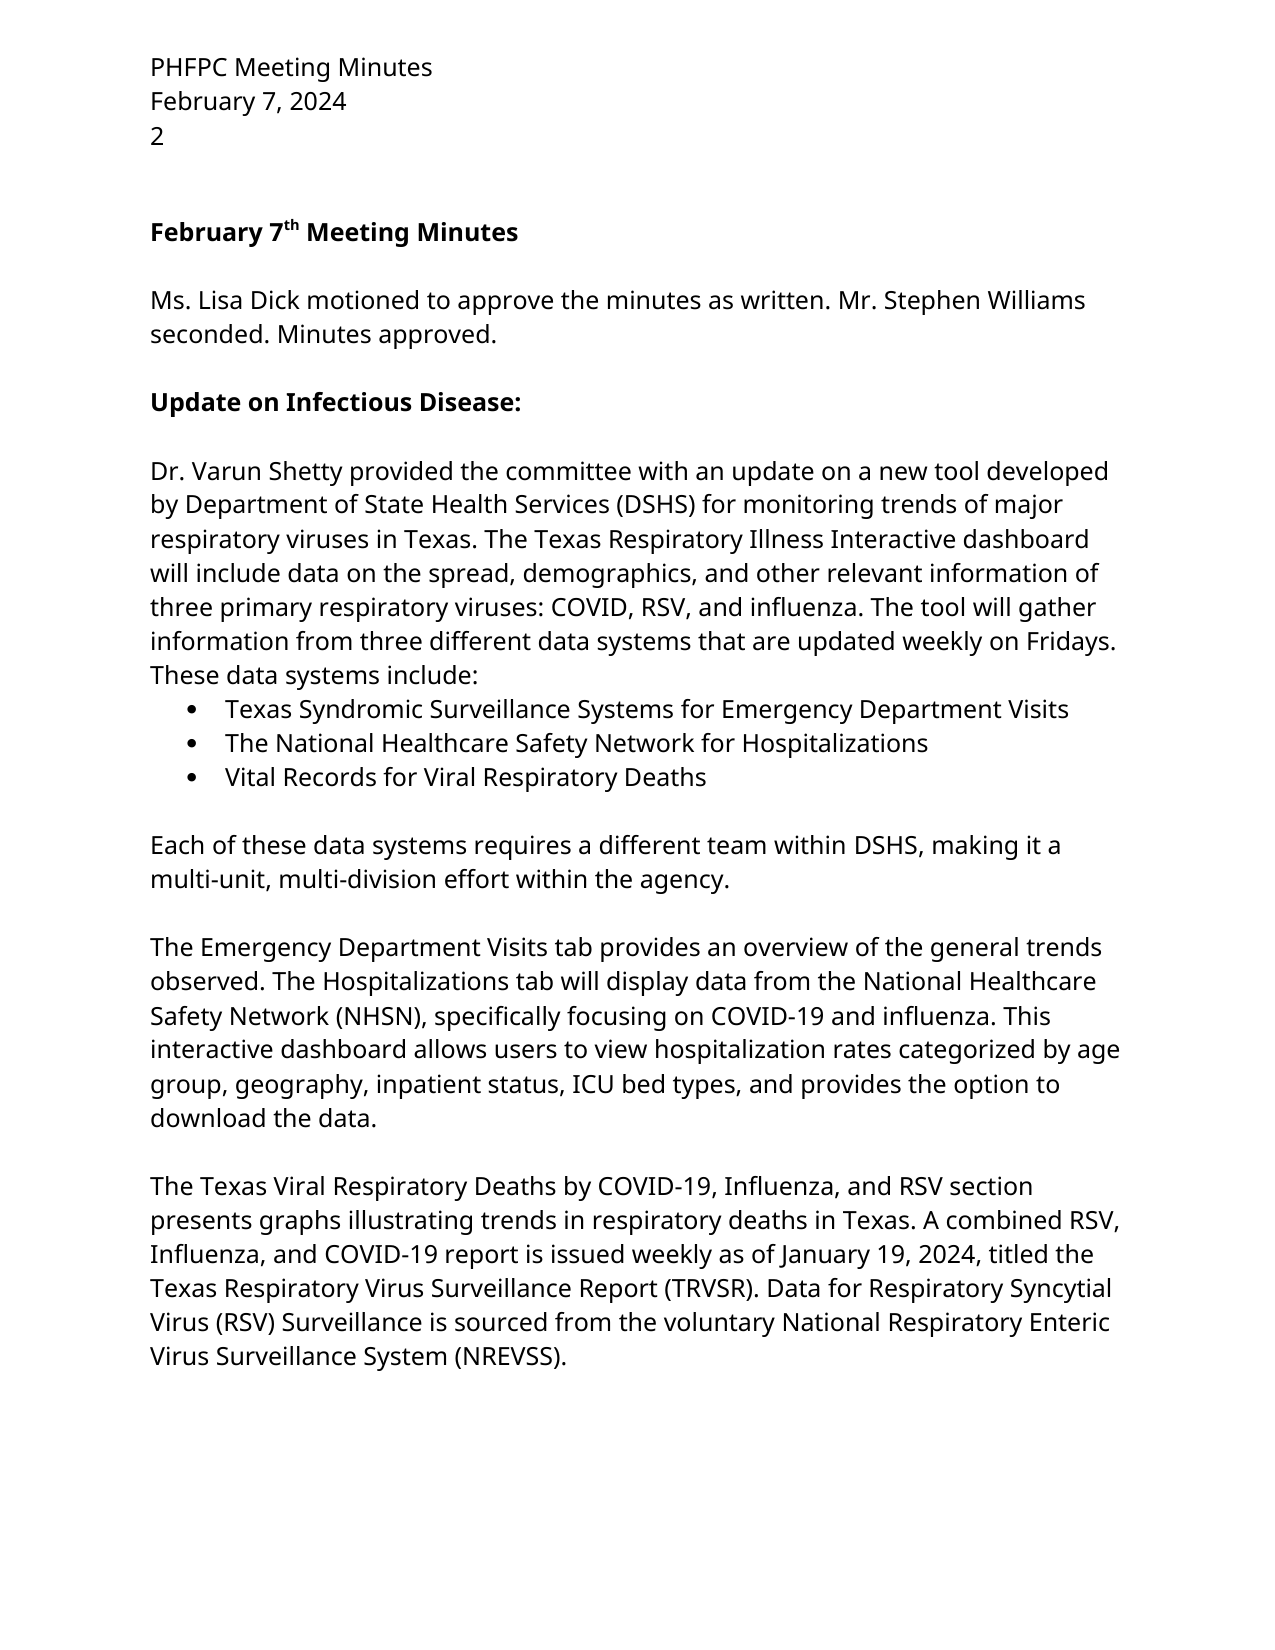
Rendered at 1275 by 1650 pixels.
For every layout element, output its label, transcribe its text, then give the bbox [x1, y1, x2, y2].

list The National Healthcare Safety Network for Hospitalizations [187, 726, 1125, 760]
text Each of these data systems requires a different team within DSHS, making it a multi-unit, multi-division effort within the agency. [150, 828, 1125, 896]
text The Emergency Department Visits tab provides an overview of the general trends observed. The Hospitalizations tab will display data from the National Healthcare Safety Network (NHSN), specifically focusing on COVID-19 and influenza. This interactive dashboard allows users to view hospitalization rates categorized by age group, geography, inpatient status, ICU bed types, and provides the option to download the data. [150, 930, 1125, 1134]
text Ms. Lisa Dick motioned to approve the minutes as written. Mr. Stephen Williams seconded. Minutes approved. [150, 283, 1125, 351]
text Update on Infectious Disease: [150, 385, 1125, 419]
text The Texas Viral Respiratory Deaths by COVID-19, Influenza, and RSV section presents graphs illustrating trends in respiratory deaths in Texas. A combined RSV, Influenza, and COVID-19 report is issued weekly as of January 19, 2024, titled the Texas Respiratory Virus Surveillance Report (TRVSR). Data for Respiratory Syncytial Virus (RSV) Surveillance is sourced from the voluntary National Respiratory Enteric Virus Surveillance System (NREVSS). [150, 1168, 1125, 1373]
list Texas Syndromic Surveillance Systems for Emergency Department Visits [187, 692, 1125, 726]
text February 7th Meeting Minutes [150, 215, 1125, 249]
text Dr. Varun Shetty provided the committee with an update on a new tool developed by Department of State Health Services (DSHS) for monitoring trends of major respiratory viruses in Texas. The Texas Respiratory Illness Interactive dashboard will include data on the spread, demographics, and other relevant information of three primary respiratory viruses: COVID, RSV, and influenza. The tool will gather information from three different data systems that are updated weekly on Fridays. These data systems include: [150, 453, 1125, 692]
list Vital Records for Viral Respiratory Deaths [187, 760, 1125, 794]
